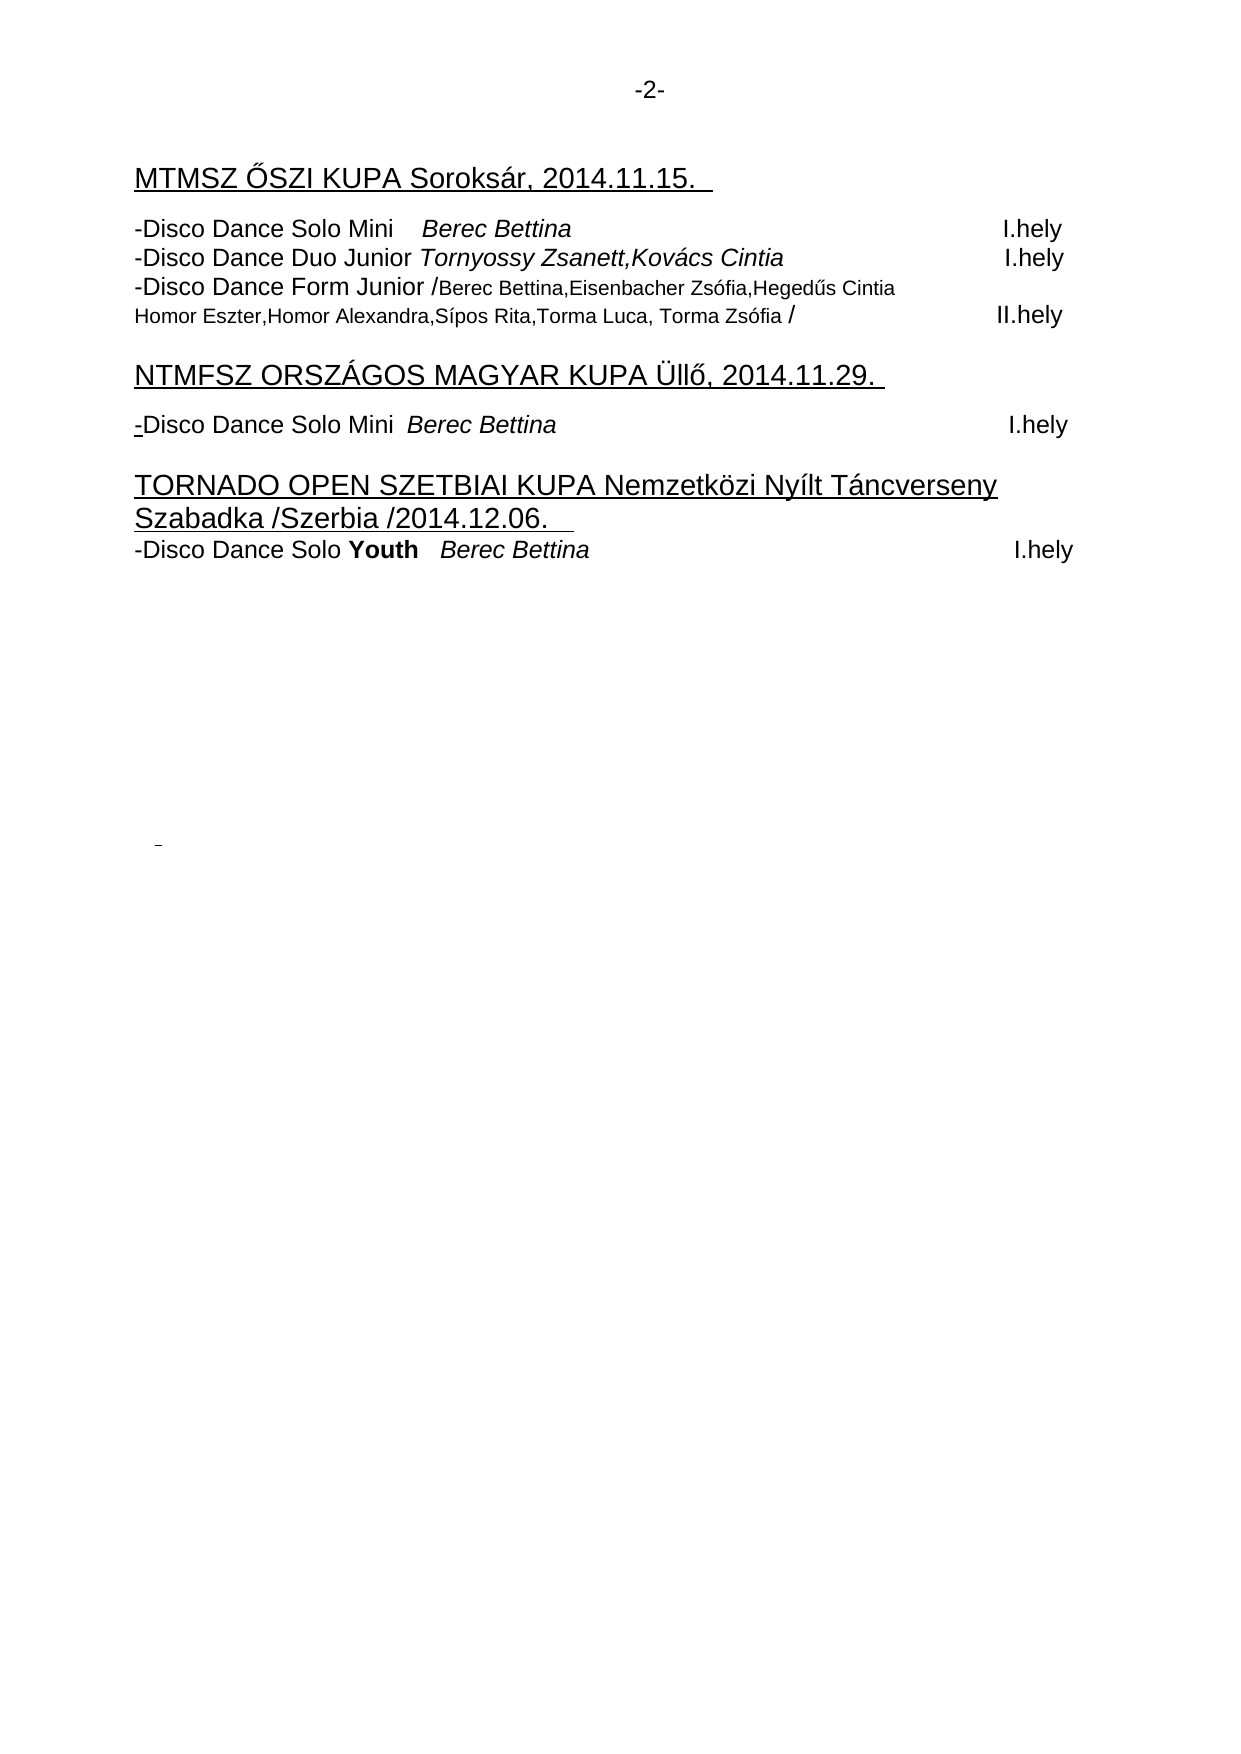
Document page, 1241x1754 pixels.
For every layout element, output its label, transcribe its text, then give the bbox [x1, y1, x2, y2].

text -Disco Dance Solo Mini Berec Bettina I.hely [134, 410, 1165, 439]
text MTMSZ ŐSZI KUPA Soroksár, 2014.11.15. [134, 161, 1165, 195]
text TORNADO OPEN SZETBIAI KUPA Nemzetközi Nyílt Táncverseny [134, 468, 1165, 501]
text -2- [134, 75, 1165, 104]
text NTMFSZ ORSZÁGOS MAGYAR KUPA Üllő, 2014.11.29. [134, 358, 1165, 391]
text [134, 214, 1165, 243]
text Homor Eszter,Homor Alexandra,Sípos Rita,Torma Luca, Torma Zsófia / II.hely [134, 300, 1165, 329]
text -Disco Dance Duo Junior Tornyossy Zsanett,Kovács Cintia I.hely [134, 243, 1165, 271]
text Szabadka /Szerbia /2014.12.06. [134, 501, 1165, 535]
text -Disco Dance Solo Youth Berec Bettina I.hely [134, 535, 1165, 564]
text -Disco Dance Form Junior /Berec Bettina,Eisenbacher Zsófia,Hegedűs Cintia [134, 271, 1165, 300]
